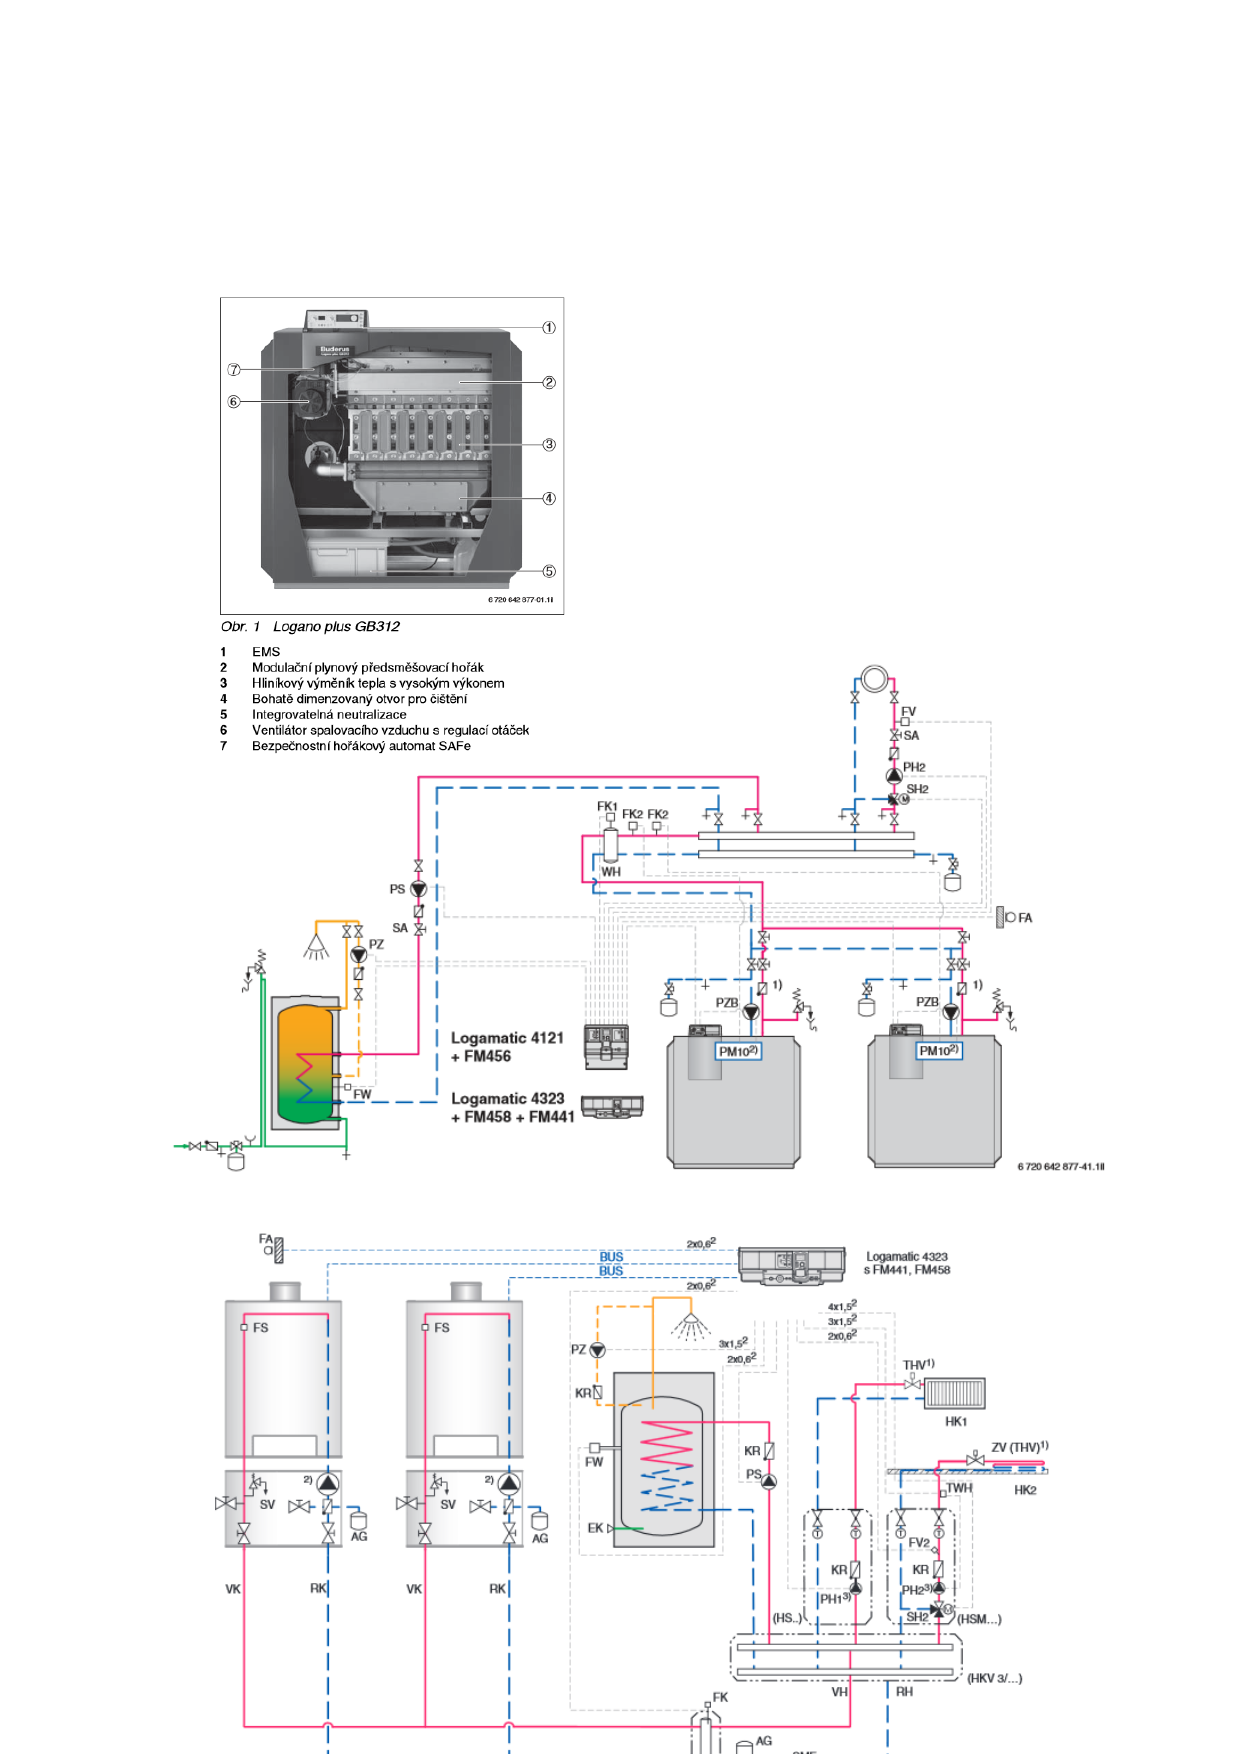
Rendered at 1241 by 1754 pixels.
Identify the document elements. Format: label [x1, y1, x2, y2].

picture [157, 1228, 1102, 1754]
picture [167, 292, 1111, 1176]
